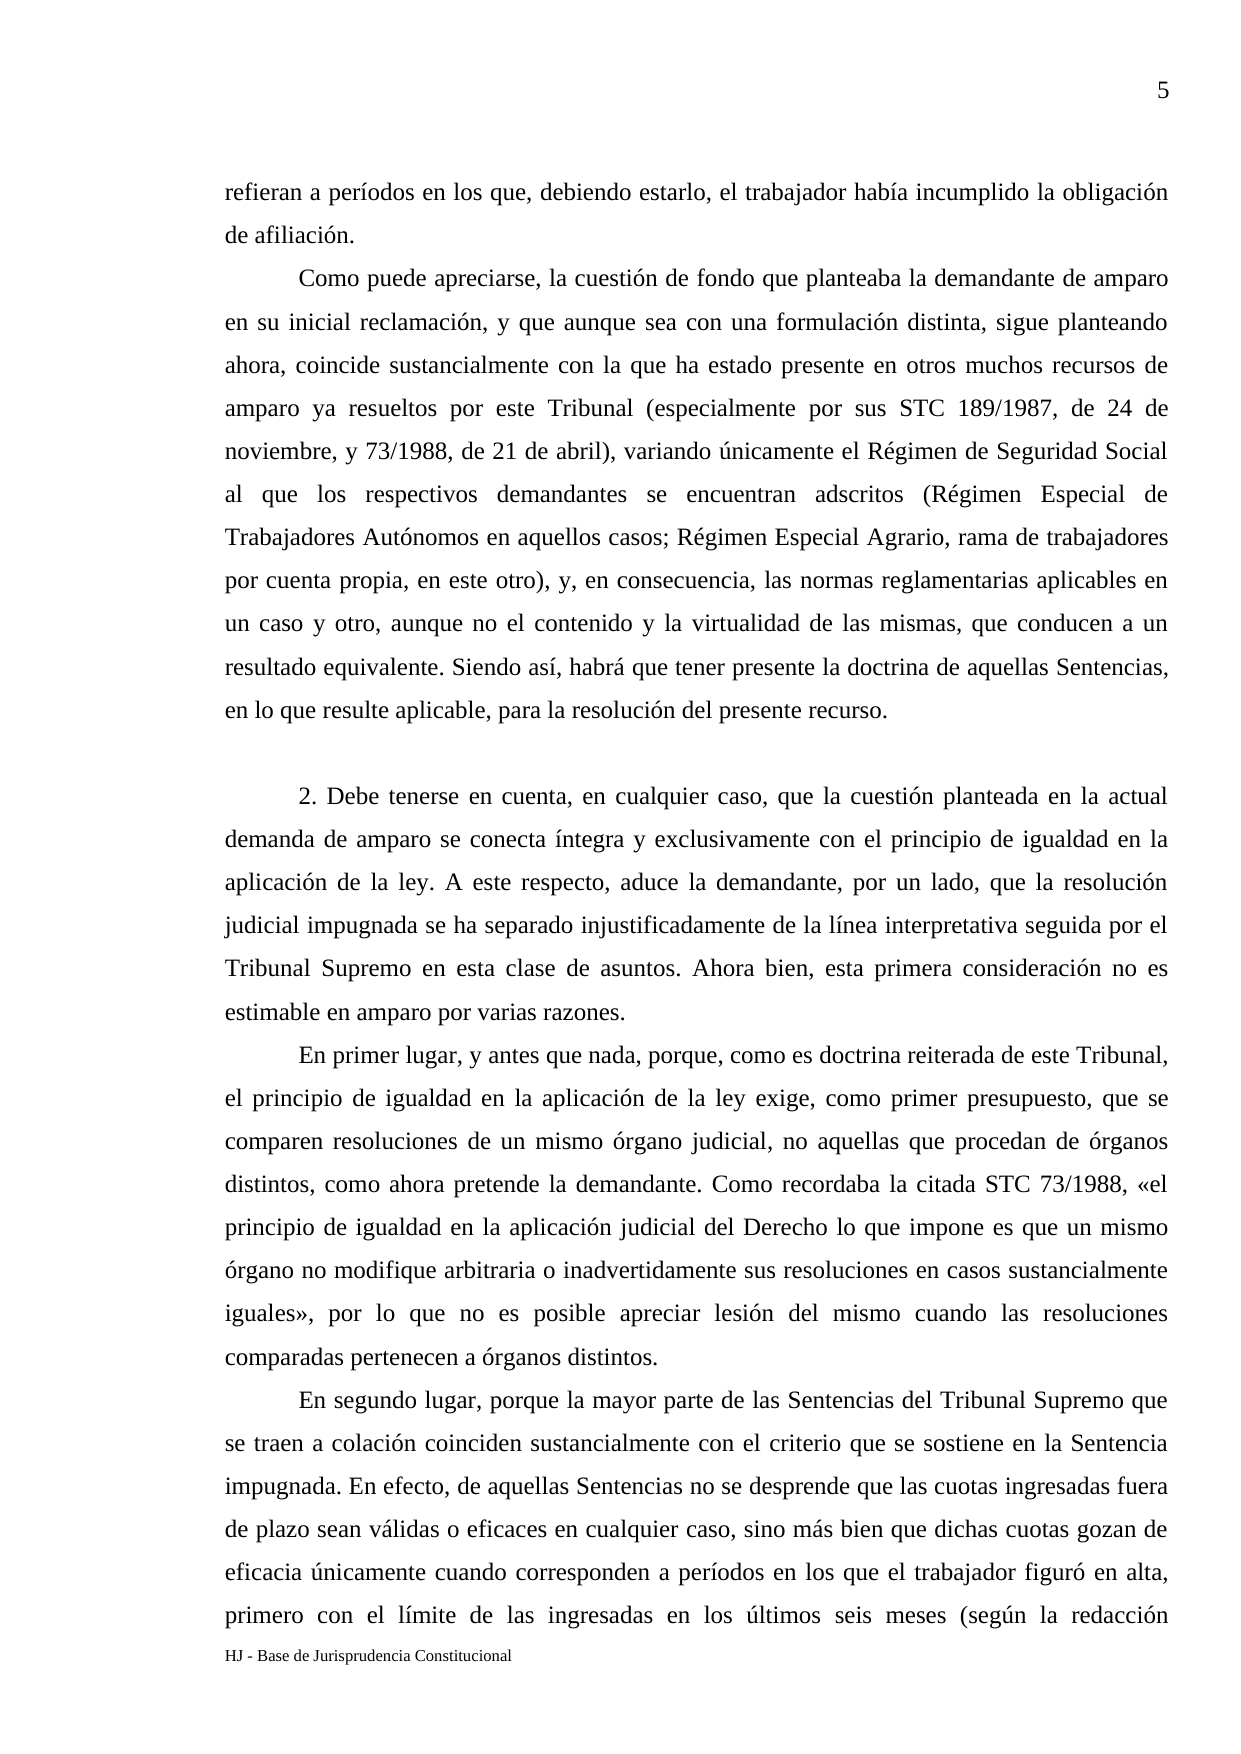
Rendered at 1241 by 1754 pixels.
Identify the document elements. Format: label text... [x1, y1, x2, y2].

text En primer lugar, y antes que nada, porque, como es doctrina reiterada de este Tribunal, el principio de igualdad en la aplicación de la ley exige, como primer presupuesto, que se comparen resoluciones de un mismo órgano judicial, no aquellas que procedan de órganos distintos, como ahora pretende la demandante. Como recordaba la citada STC 73/1988, «el principio de igualdad en la aplicación judicial del Derecho lo que impone es que un mismo órgano no modifique arbitraria o inadvertidamente sus resoluciones en casos sustancialmente iguales», por lo que no es posible apreciar lesión del mismo cuando las resoluciones comparadas pertenecen a órganos distintos. [224, 1040, 1169, 1370]
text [224, 177, 1169, 249]
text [224, 1385, 1169, 1629]
text 2. Debe tenerse en cuenta, en cualquier caso, que la cuestión planteada en la actual demanda de amparo se conecta íntegra y exclusivamente con el principio de igualdad en la aplicación de la ley. A este respecto, aduce la demandante, por un lado, que la resolución judicial impugnada se ha separado injustificadamente de la línea interpretativa seguida por el Tribunal Supremo en esta clase de asuntos. Ahora bien, esta primera consideración no es estimable en amparo por varias razones. [224, 781, 1169, 1025]
text Como puede apreciarse, la cuestión de fondo que planteaba la demandante de amparo en su inicial reclamación, y que aunque sea con una formulación distinta, sigue planteando ahora, coincide sustancialmente con la que ha estado presente en otros muchos recursos de amparo ya resueltos por este Tribunal (especialmente por sus STC 189/1987, de 24 de noviembre, y 73/1988, de 21 de abril), variando únicamente el Régimen de Seguridad Social al que los respectivos demandantes se encuentran adscritos (Régimen Especial de Trabajadores Autónomos en aquellos casos; Régimen Especial Agrario, rama de trabajadores por cuenta propia, en este otro), y, en consecuencia, las normas reglamentarias aplicables en un caso y otro, aunque no el contenido y la virtualidad de las mismas, que conducen a un resultado equivalente. Siendo así, habrá que tener presente la doctrina de aquellas Sentencias, en lo que resulte aplicable, para la resolución del presente recurso. [224, 263, 1169, 723]
